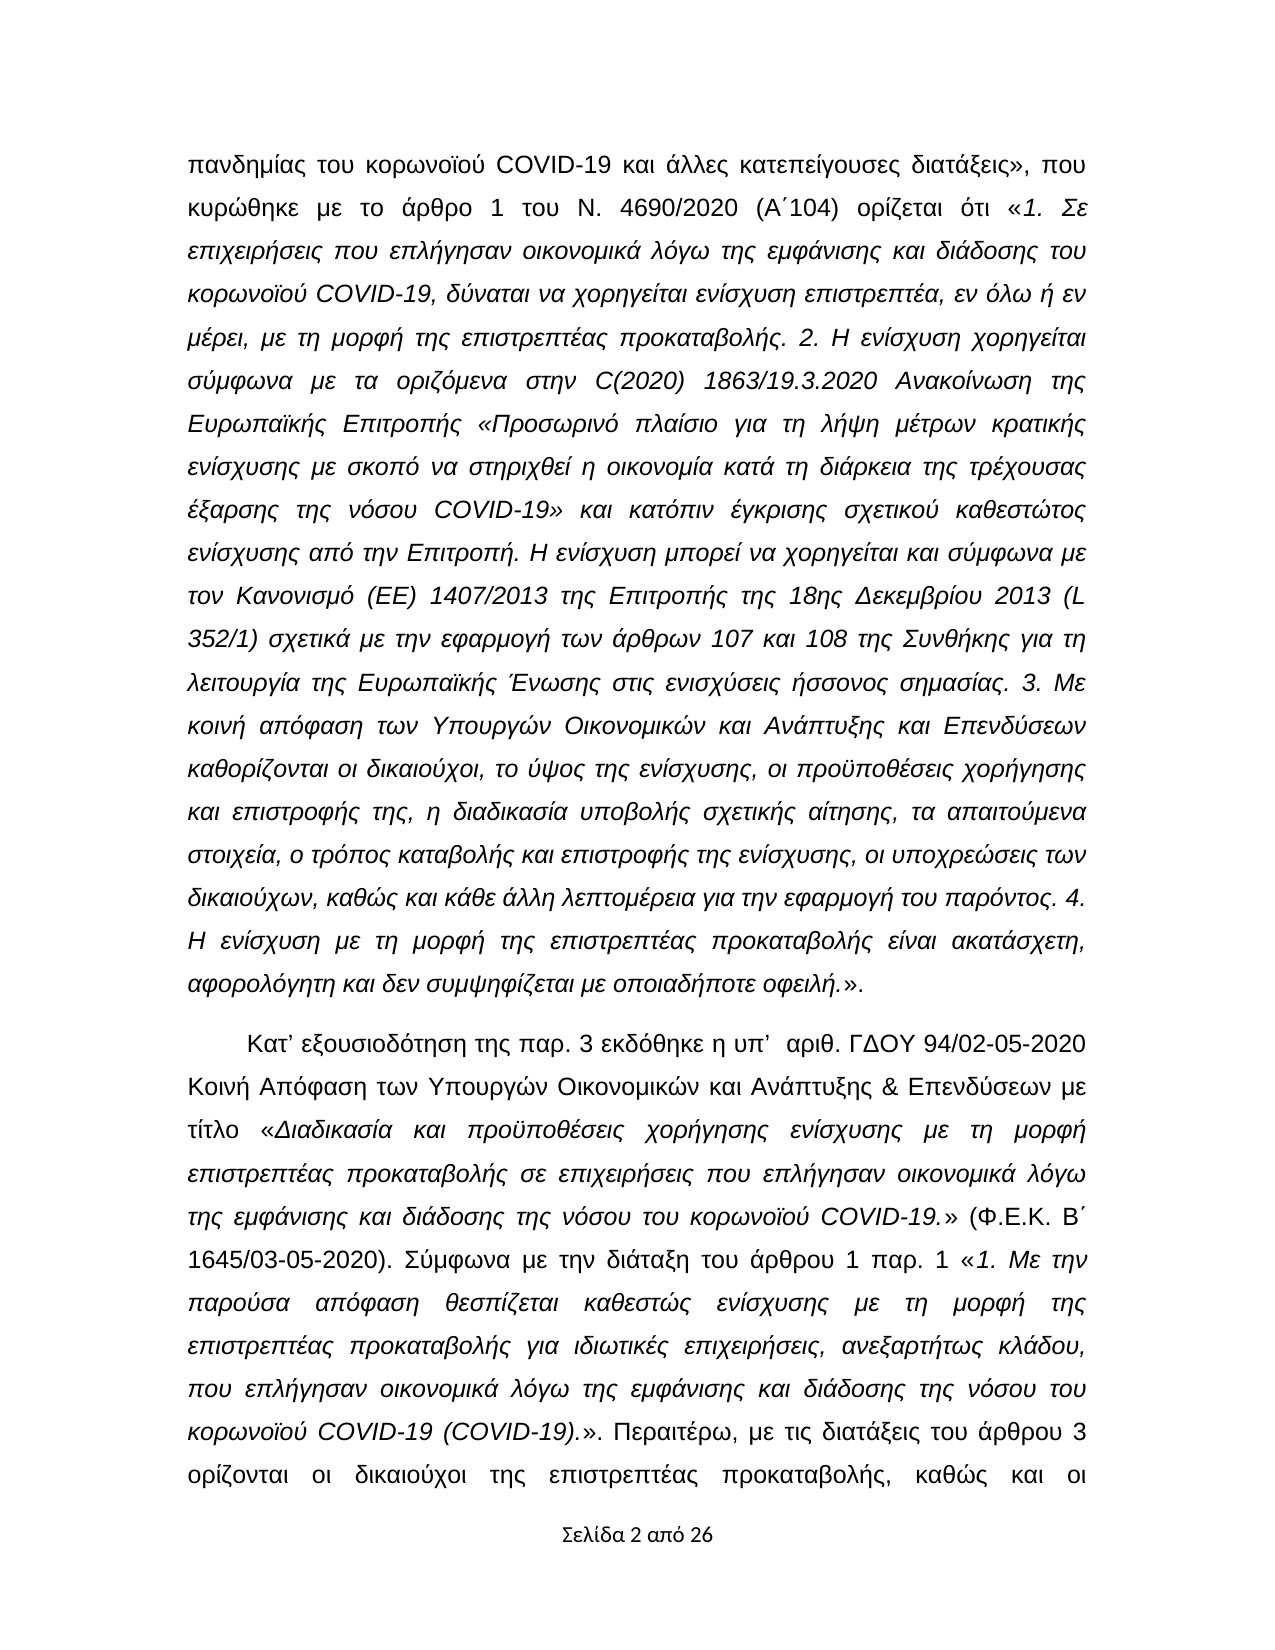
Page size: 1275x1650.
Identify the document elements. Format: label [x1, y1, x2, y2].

text [187, 150, 1087, 998]
text [187, 1029, 1087, 1489]
